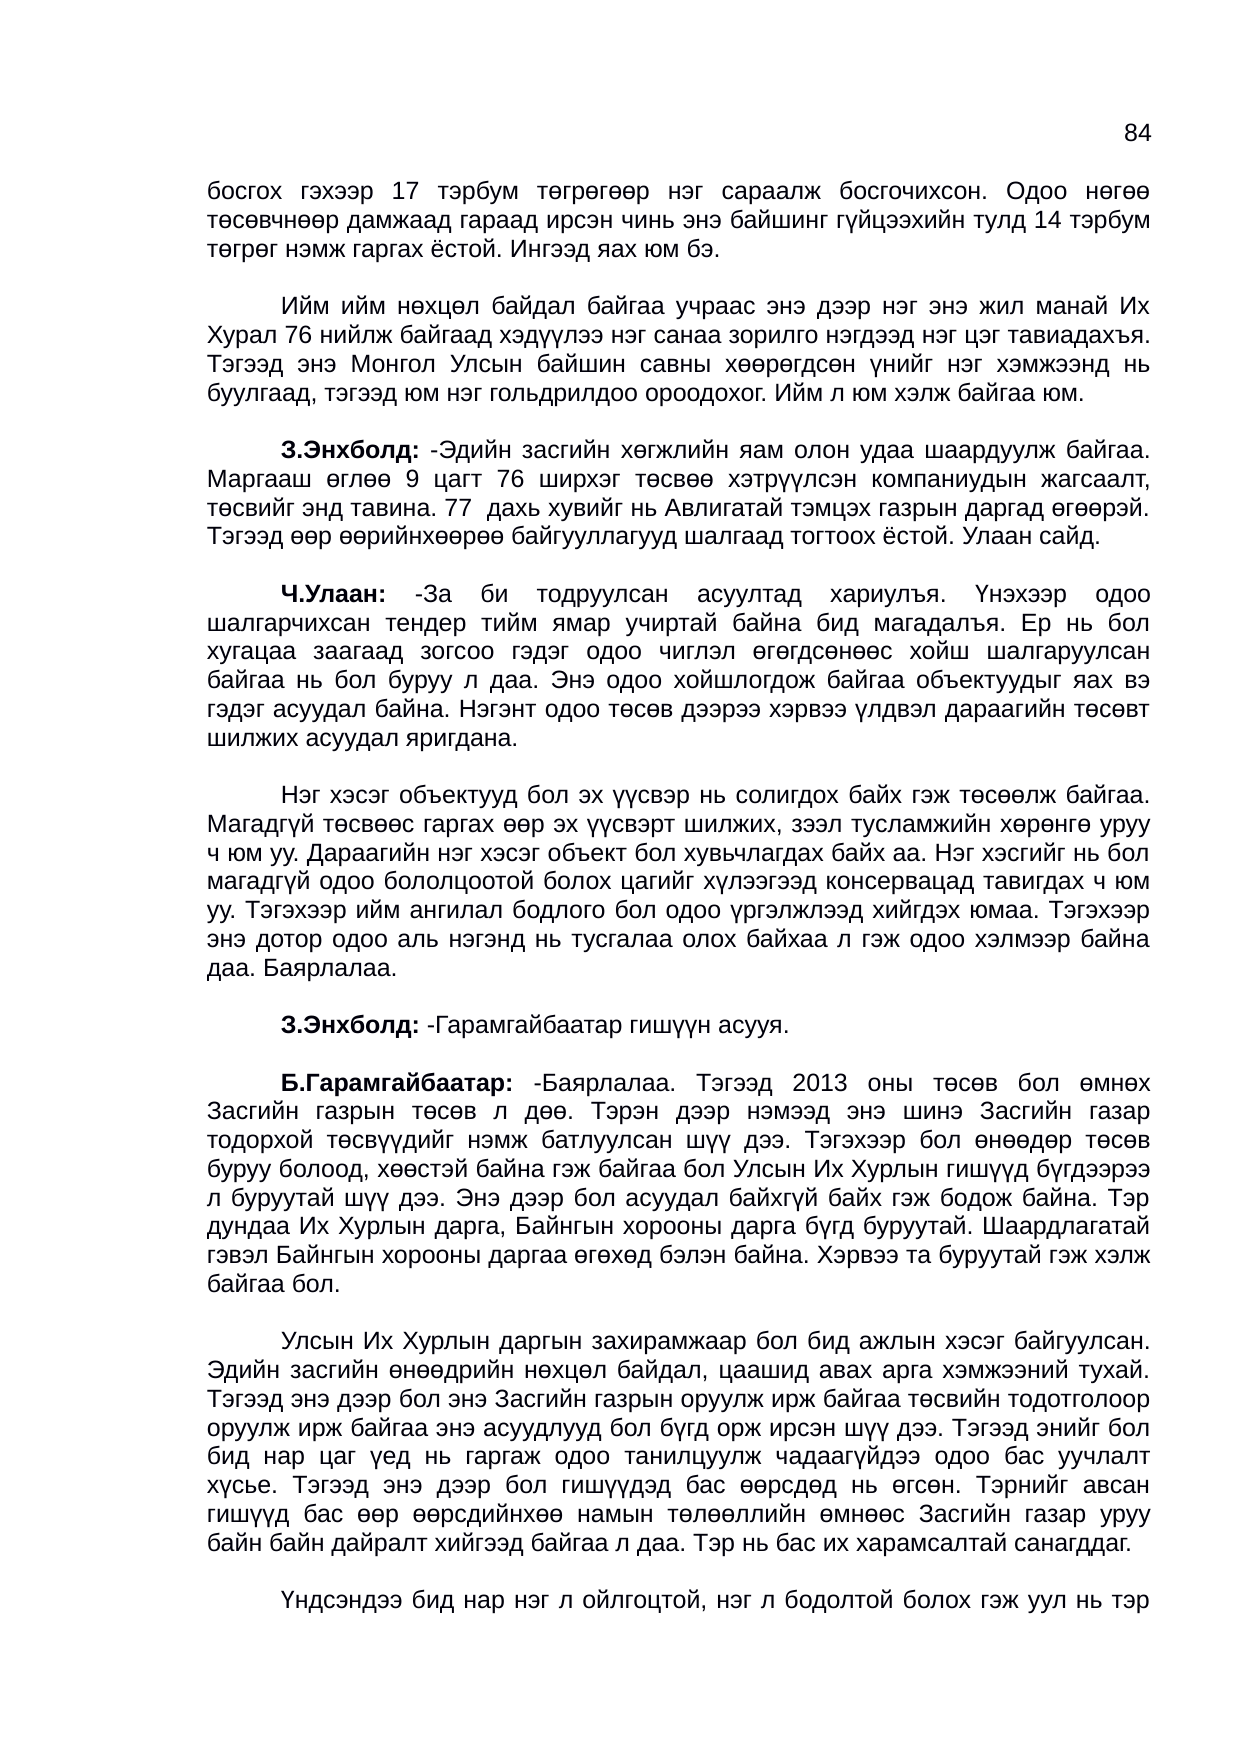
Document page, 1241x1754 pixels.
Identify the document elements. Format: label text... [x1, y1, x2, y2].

text З.Энхболд: -Эдийн засгийн хөгжлийн яам олон удаа шаардуулж байгаа. Маргааш өглөө 9 цагт 76 ширхэг төсвөө хэтрүүлсэн компаниудын жагсаалт, төсвийг энд тавина. 77 дахь хувийг нь Авлигатай тэмцэх газрын даргад өгөөрэй. Тэгээд өөр өөрийнхөөрөө байгууллагууд шалгаад тогтоох ёстой. Улаан сайд. [207, 435, 1152, 550]
text Б.Гарамгайбаатар: -Баярлалаа. Тэгээд 2013 оны төсөв бол өмнөх Засгийн газрын төсөв л дөө. Тэрэн дээр нэмээд энэ шинэ Засгийн газар тодорхой төсвүүдийг нэмж батлуулсан шүү дээ. Тэгэхээр бол өнөөдөр төсөв буруу болоод, хөөстэй байна гэж байгаа бол Улсын Их Хурлын гишүүд бүгдээрээ л буруутай шүү дээ. Энэ дээр бол асуудал байхгүй байх гэж бодож байна. Тэр дундаа Их Хурлын дарга, Байнгын хорооны дарга бүгд буруутай. Шаардлагатай гэвэл Байнгын хорооны даргаа өгөхөд бэлэн байна. Хэрвээ та буруутай гэж хэлж байгаа бол. [207, 1068, 1152, 1298]
text Улсын Их Хурлын даргын захирамжаар бол бид ажлын хэсэг байгуулсан. Эдийн засгийн өнөөдрийн нөхцөл байдал, цаашид авах арга хэмжээний тухай. Тэгээд энэ дээр бол энэ Засгийн газрын оруулж ирж байгаа төсвийн тодотголоор оруулж ирж байгаа энэ асуудлууд бол бүгд орж ирсэн шүү дээ. Тэгээд энийг бол бид нар цаг үед нь гаргаж одоо танилцуулж чадаагүйдээ одоо бас уучлалт хүсье. Тэгээд энэ дээр бол гишүүдэд бас өөрсдөд нь өгсөн. Тэрнийг авсан гишүүд бас өөр өөрсдийнхөө намын төлөөллийн өмнөөс Засгийн газар уруу байн байн дайралт хийгээд байгаа л даа. Тэр нь бас их харамсалтай санагддаг. [207, 1326, 1152, 1556]
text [207, 1585, 1152, 1614]
text Ч.Улаан: -За би тодруулсан асуултад хариулъя. Үнэхээр одоо шалгарчихсан тендер тийм ямар учиртай байна бид магадалъя. Ер нь бол хугацаа заагаад зогсоо гэдэг одоо чиглэл өгөгдсөнөөс хойш шалгаруулсан байгаа нь бол буруу л даа. Энэ одоо хойшлогдож байгаа объектуудыг яах вэ гэдэг асуудал байна. Нэгэнт одоо төсөв дээрээ хэрвээ үлдвэл дараагийн төсөвт шилжих асуудал яригдана. [207, 579, 1152, 751]
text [207, 176, 1152, 263]
text Нэг хэсэг объектууд бол эх үүсвэр нь солигдох байх гэж төсөөлж байгаа. Магадгүй төсвөөс гаргах өөр эх үүсвэрт шилжих, зээл тусламжийн хөрөнгө уруу ч юм уу. Дараагийн нэг хэсэг объект бол хувьчлагдах байх аа. Нэг хэсгийг нь бол магадгүй одоо бололцоотой болох цагийг хүлээгээд консервацад тавигдах ч юм уу. Тэгэхээр ийм ангилал бодлого бол одоо үргэлжлээд хийгдэх юмаа. Тэгэхээр энэ дотор одоо аль нэгэнд нь тусгалаа олох байхаа л гэж одоо хэлмээр байна даа. Баярлалаа. [207, 780, 1152, 981]
text З.Энхболд: -Гарамгайбаатар гишүүн асууя. [207, 1010, 1152, 1039]
text Ийм ийм нөхцөл байдал байгаа учраас энэ дээр нэг энэ жил манай Их Хурал 76 нийлж байгаад хэдүүлээ нэг санаа зорилго нэгдээд нэг цэг тавиадахъя. Тэгээд энэ Монгол Улсын байшин савны хөөрөгдсөн үнийг нэг хэмжээнд нь буулгаад, тэгээд юм нэг гольдрилдоо ороодохог. Ийм л юм хэлж байгаа юм. [207, 291, 1152, 406]
